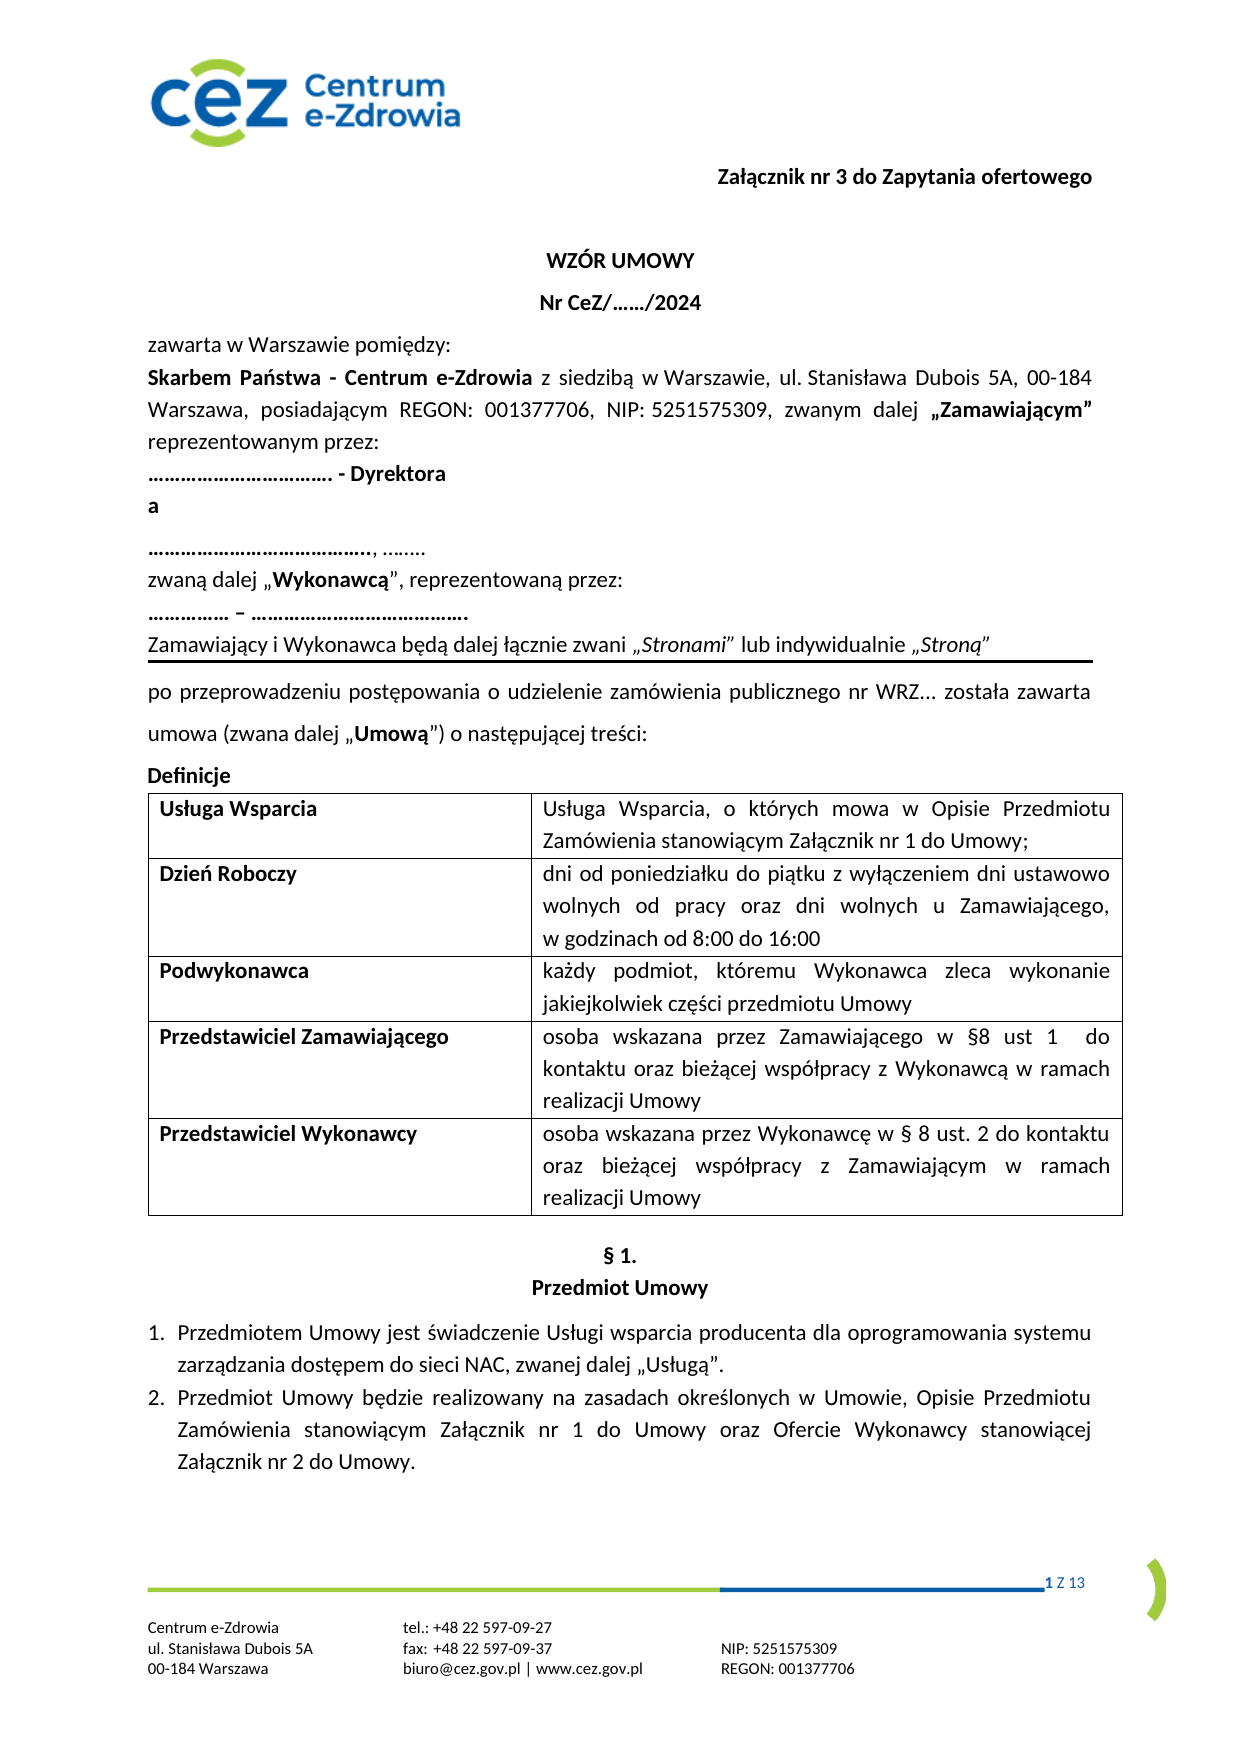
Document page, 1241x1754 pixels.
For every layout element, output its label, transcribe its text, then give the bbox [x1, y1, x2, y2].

text Nr CeZ/……/2024 [148, 288, 1093, 316]
text Definicje [147, 761, 1093, 789]
table_cell Podwykonawca [149, 957, 531, 1021]
table_cell każdy podmiot, któremu Wykonawca zleca wykonanie jakiejkolwiek części przedmiotu Umowy [532, 957, 1122, 1021]
text zawarta w Warszawie pomiędzy: [148, 330, 1093, 358]
text Zamawiający i Wykonawca będą dalej łącznie zwani „Stronami” lub indywidualnie „Stroną” [148, 630, 1093, 660]
table_cell osoba wskazana przez Zamawiającego w §8 ust 1 do kontaktu oraz bieżącej współpracy z Wykonawcą w ramach realizacji Umowy [532, 1022, 1122, 1118]
table_cell dni od poniedziałku do piątku z wyłączeniem dni ustawowo wolnych od pracy oraz dni wolnych u Zamawiającego, w godzinach od 8:00 do 16:00 [532, 859, 1122, 956]
text …………… – …………………………………. [148, 598, 1093, 626]
table_cell Dzień Roboczy [149, 859, 531, 956]
text WZÓR UMOWY [148, 246, 1093, 274]
table_cell Przedstawiciel Zamawiającego [149, 1022, 531, 1118]
text ……………………………. - Dyrektora [148, 459, 1093, 487]
text po przeprowadzeniu postępowania o udzielenie zamówienia publicznego nr WRZ... została zawarta umowa (zwana dalej „Umową”) o następującej treści: [148, 677, 1093, 747]
picture [1146, 1558, 1167, 1621]
text § 1. Przedmiot Umowy [148, 1241, 1093, 1302]
list Przedmiotem Umowy jest świadczenie Usługi wsparcia producenta dla oprogramowania systemu zarządzania dostępem do sieci NAC, zwanej dalej „Usługą”. [148, 1318, 1093, 1378]
text Załącznik nr 3 do Zapytania ofertowego [148, 162, 1093, 191]
text a [148, 491, 1093, 519]
text Skarbem Państwa - Centrum e-Zdrowia z siedzibą w Warszawie, ul. Stanisława Dubois 5A, 00-184 Warszawa, posiadającym REGON: 001377706, NIP: 5251575309, zwanym dalej „Zamawiającym” reprezentowanym przez: [148, 363, 1093, 455]
picture [147, 59, 464, 147]
table_cell Przedstawiciel Wykonawcy [149, 1119, 531, 1215]
text zwaną dalej „Wykonawcą”, reprezentowaną przez: [148, 566, 1093, 593]
table_header Usługa Wsparcia [149, 794, 531, 858]
table_header Usługa Wsparcia, o których mowa w Opisie Przedmiotu Zamówienia stanowiącym Załącznik nr 1 do Umowy; [532, 794, 1122, 858]
list Przedmiot Umowy będzie realizowany na zasadach określonych w Umowie, Opisie Przedmiotu Zamówienia stanowiącym Załącznik nr 1 do Umowy oraz Ofercie Wykonawcy stanowiącej Załącznik nr 2 do Umowy. [148, 1383, 1093, 1475]
table_cell osoba wskazana przez Wykonawcę w § 8 ust. 2 do kontaktu oraz bieżącej współpracy z Zamawiającym w ramach realizacji Umowy [532, 1119, 1122, 1215]
text ………………………………….., …….. [148, 533, 1093, 561]
